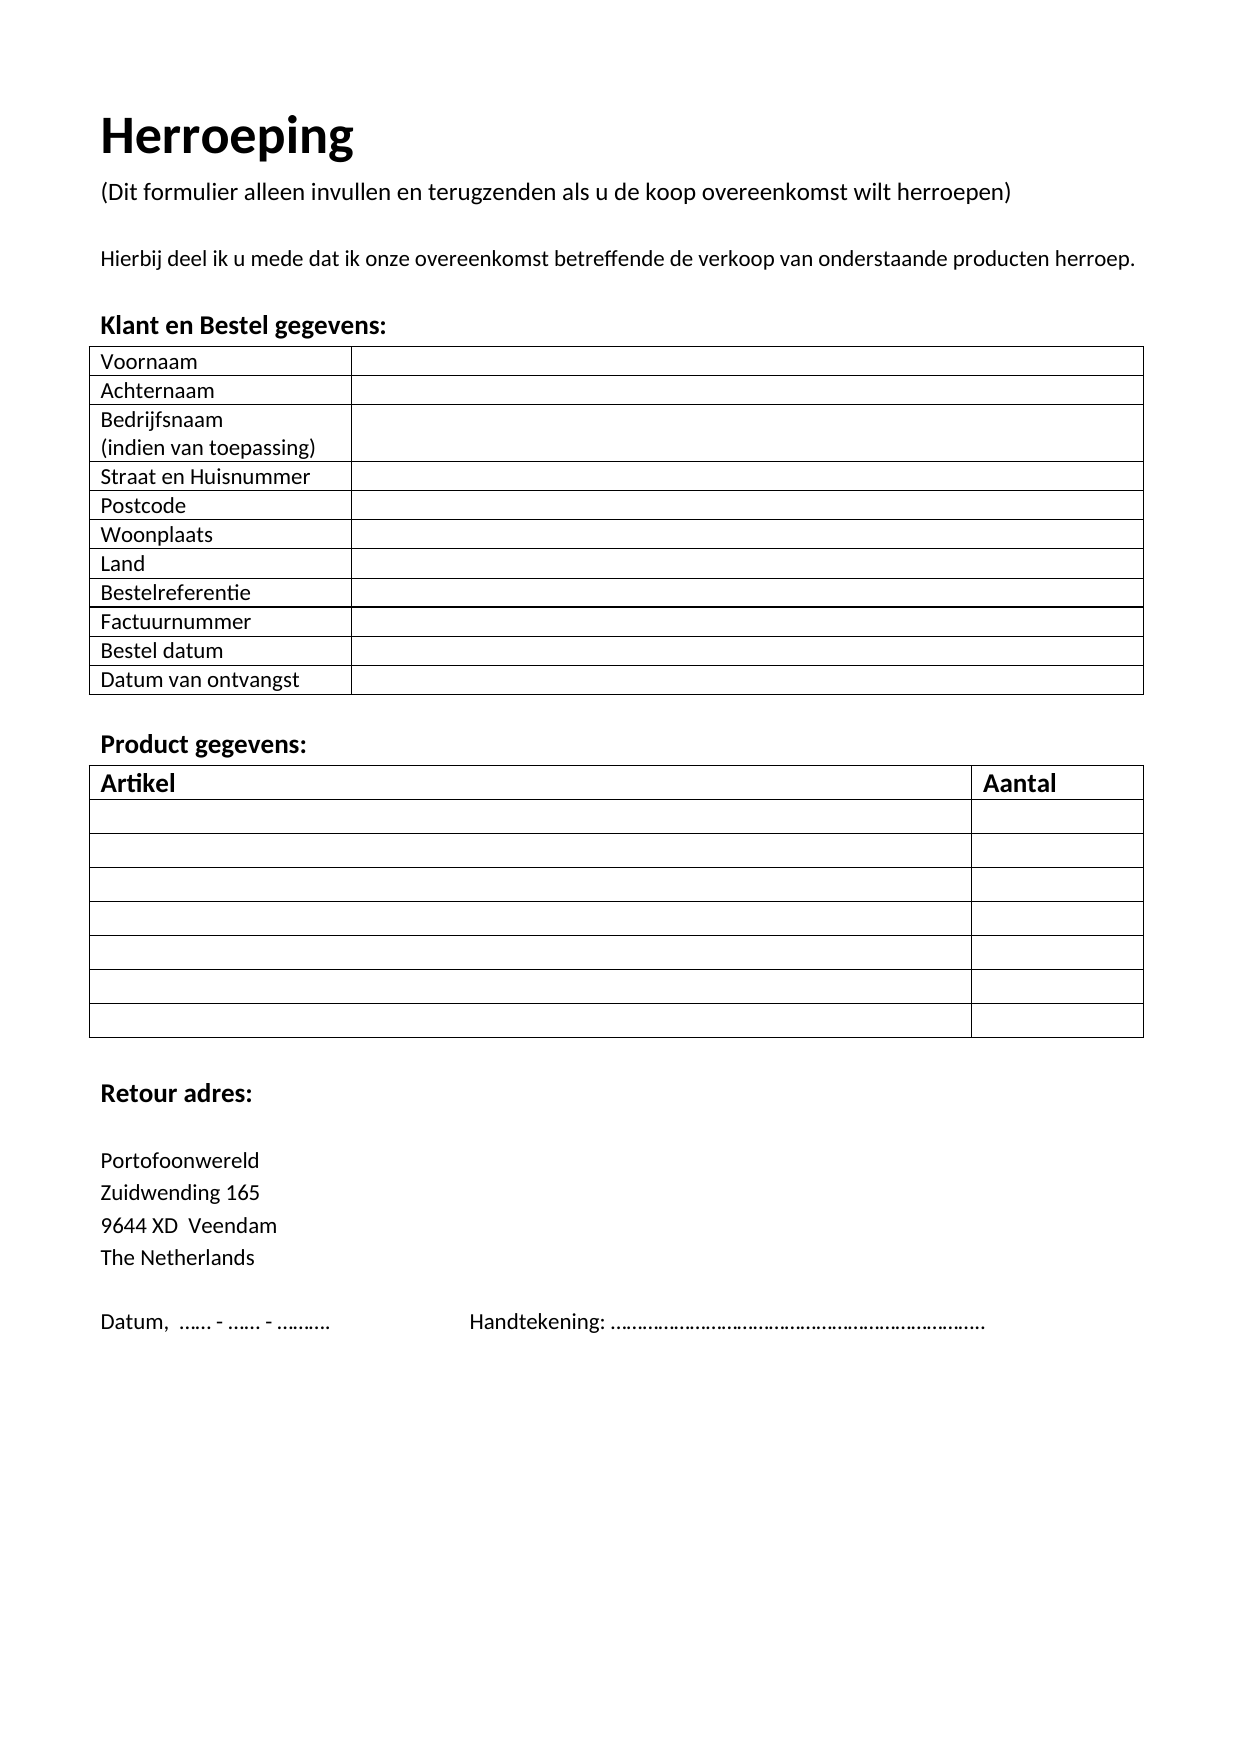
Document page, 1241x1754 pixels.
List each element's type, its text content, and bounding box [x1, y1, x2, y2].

table_cell [352, 608, 1143, 636]
text Retour adres: [100, 1076, 1140, 1109]
table_cell Bestelreferentie [90, 579, 351, 606]
table_cell [972, 800, 1143, 833]
table_cell [352, 579, 1143, 606]
text 9644 XD Veendam [100, 1211, 1140, 1239]
table_cell [90, 936, 971, 969]
text Zuidwending 165 [100, 1178, 1140, 1207]
text Herroeping [100, 100, 1140, 167]
table_cell Achternaam [90, 376, 351, 404]
text (Dit formulier alleen invullen en terugzenden als u de koop overeenkomst wilt herroepen) [100, 176, 1140, 207]
text Portofoonwereld [100, 1146, 1140, 1174]
table_cell [352, 520, 1143, 548]
table_cell Postcode [90, 491, 351, 519]
table_cell Bedrijfsnaam (indien van toepassing) [90, 405, 351, 461]
table_header Artikel [90, 766, 971, 799]
table_cell [90, 902, 971, 935]
text Klant en Bestel gegevens: [100, 308, 1140, 341]
table_cell [352, 405, 1143, 461]
table_cell [90, 800, 971, 833]
table_cell [972, 902, 1143, 935]
table_cell [972, 834, 1143, 867]
table_cell [352, 462, 1143, 490]
table_cell [352, 549, 1143, 577]
table_cell Straat en Huisnummer [90, 462, 351, 490]
table_cell Bestel datum [90, 637, 351, 664]
table_cell [352, 376, 1143, 404]
text The Netherlands [100, 1243, 1140, 1271]
table_cell [90, 868, 971, 901]
table_cell [972, 868, 1143, 901]
text Hierbij deel ik u mede dat ik onze overeenkomst betreffende de verkoop van onderstaande producten herroep. [100, 244, 1140, 272]
table_cell [972, 970, 1143, 1003]
table_cell Woonplaats [90, 520, 351, 548]
text Datum, …… - …… - ………. Handtekening: …………………………………………………………….. [100, 1307, 1140, 1335]
text Product gegevens: [100, 727, 1140, 760]
table_cell [352, 637, 1143, 664]
table_cell [90, 970, 971, 1003]
table_cell [972, 1004, 1143, 1037]
table_header Voornaam [90, 347, 351, 375]
table_cell [352, 491, 1143, 519]
table_cell [352, 666, 1143, 694]
table_header [352, 347, 1143, 375]
table_cell Factuurnummer [90, 608, 351, 636]
table_cell Datum van ontvangst [90, 666, 351, 694]
table_cell [90, 1004, 971, 1037]
table_header Aantal [972, 766, 1143, 799]
table_cell Land [90, 549, 351, 577]
table_cell [972, 936, 1143, 969]
table_cell [90, 834, 971, 867]
